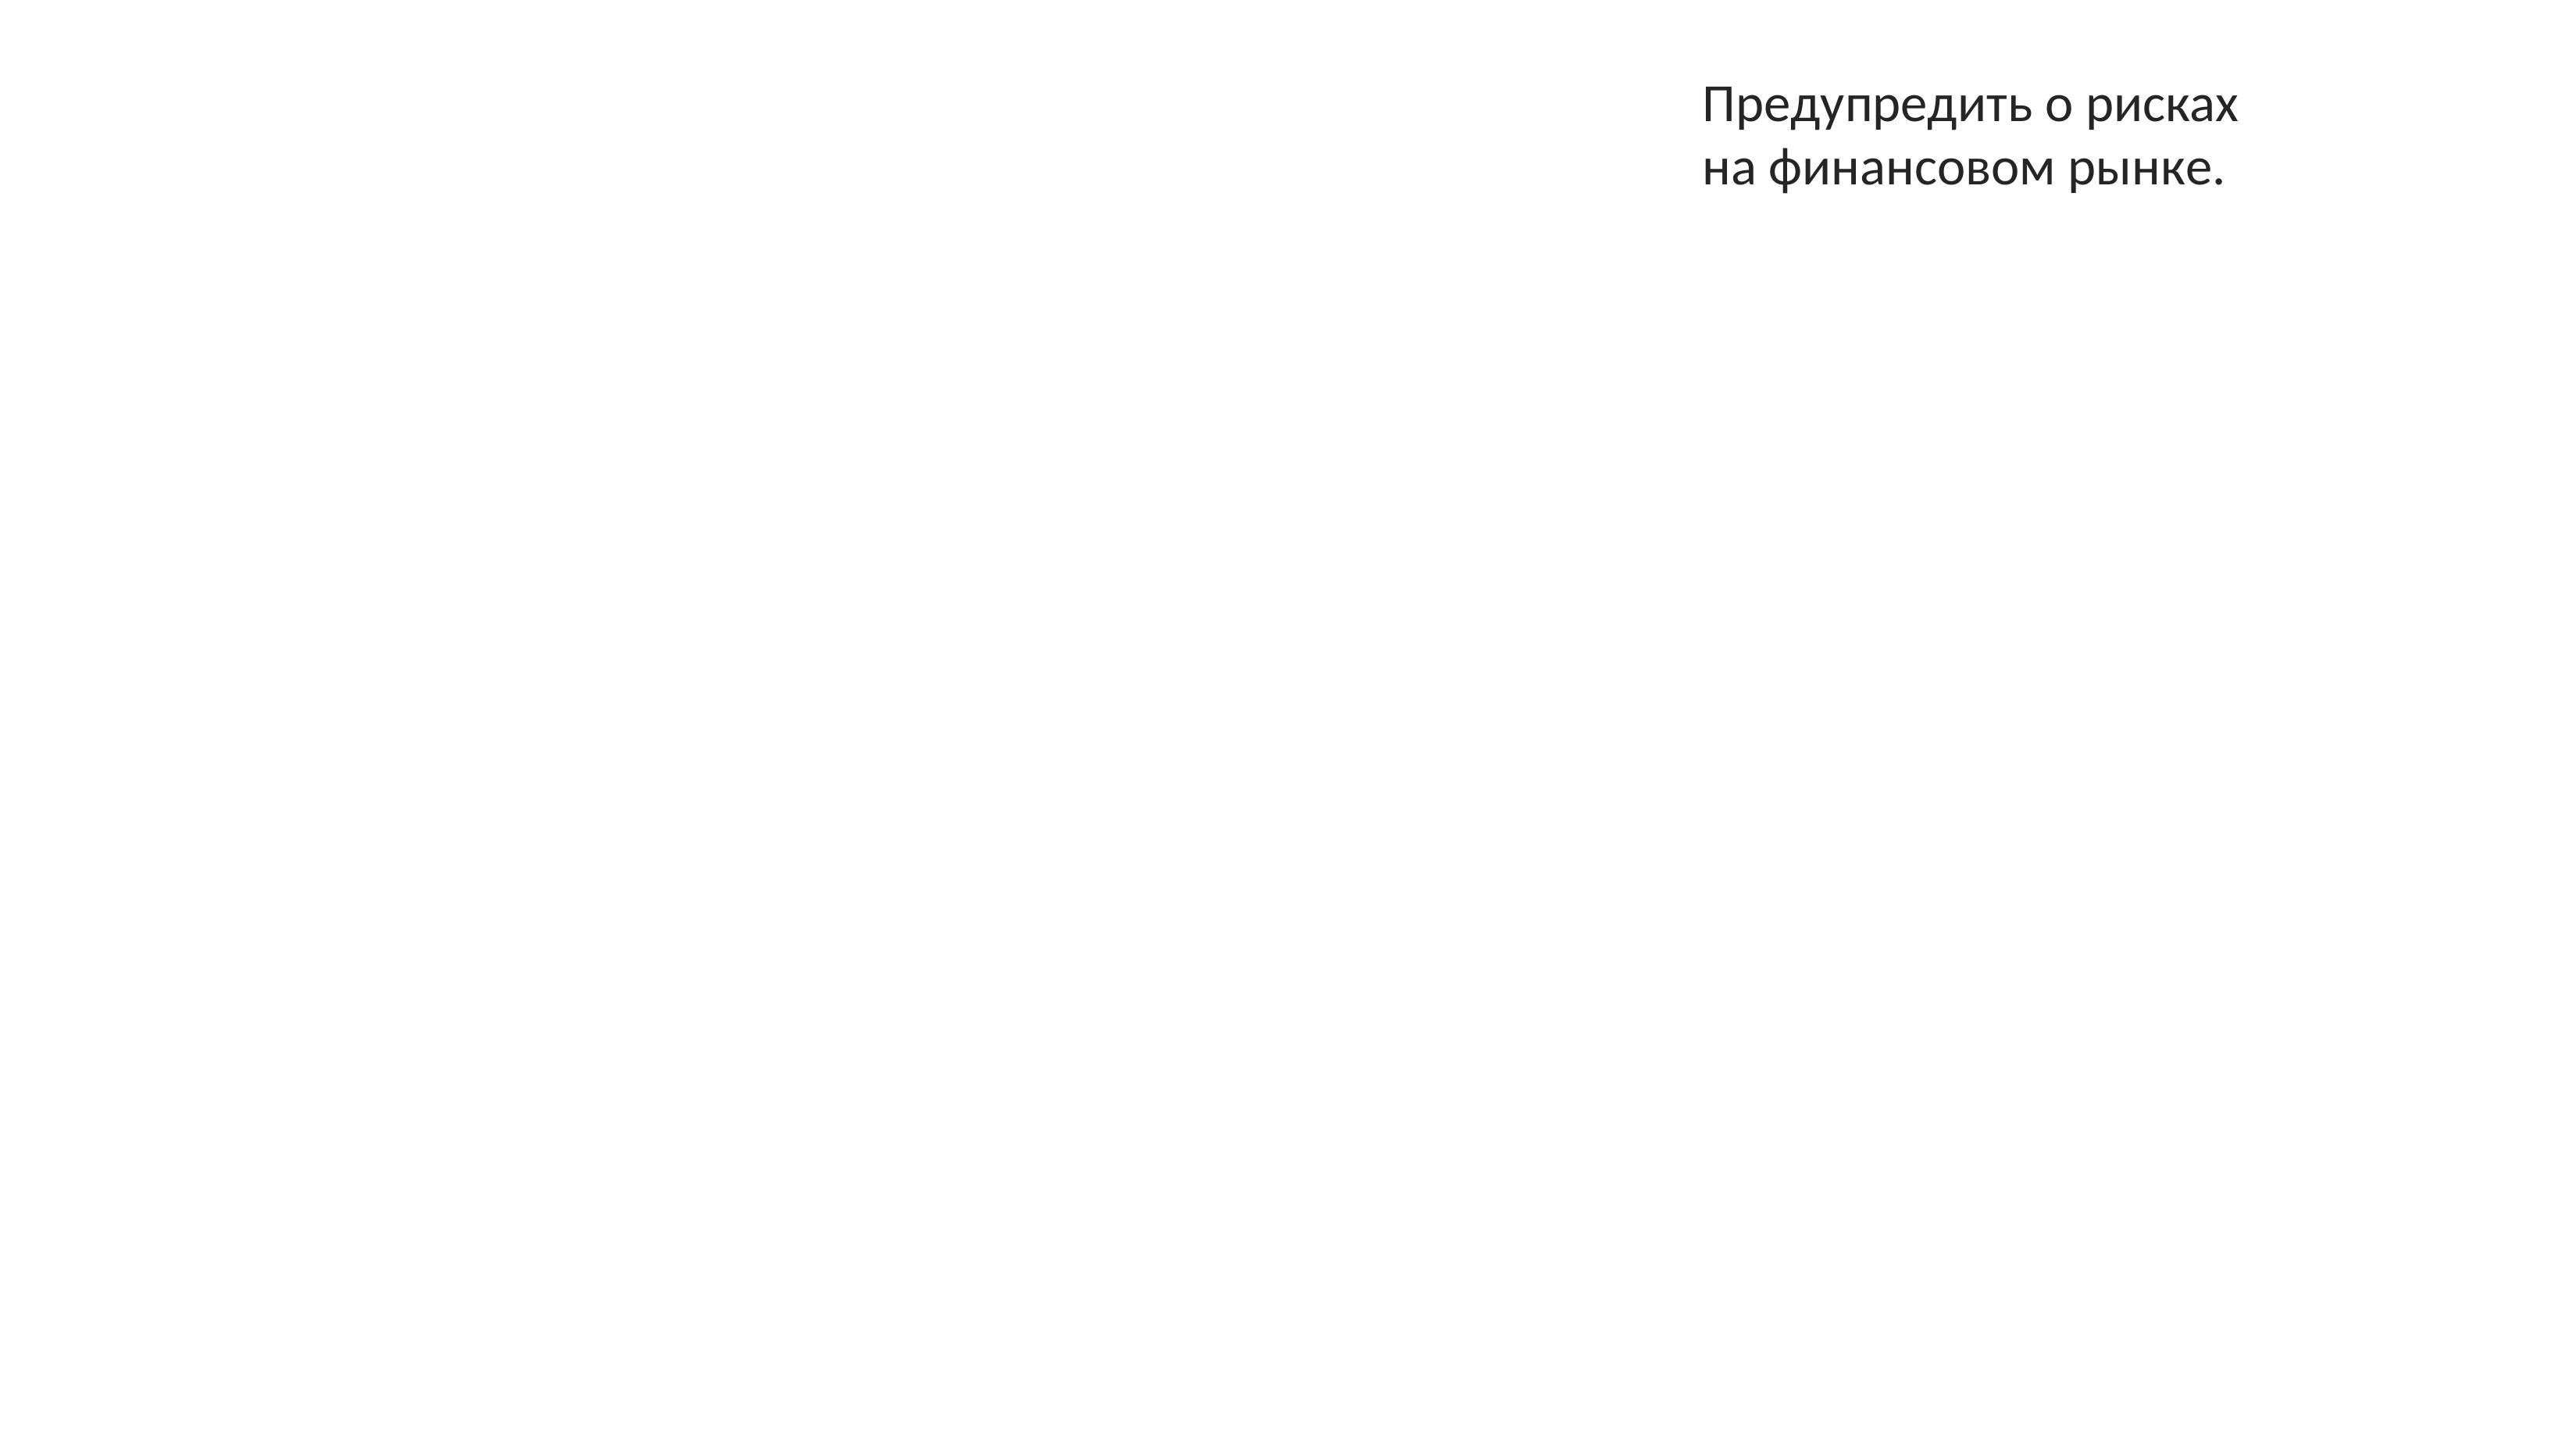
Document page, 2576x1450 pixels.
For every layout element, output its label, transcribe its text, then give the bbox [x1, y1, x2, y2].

text Предупредить о рисках на финансовом рынке. [1702, 70, 2303, 198]
